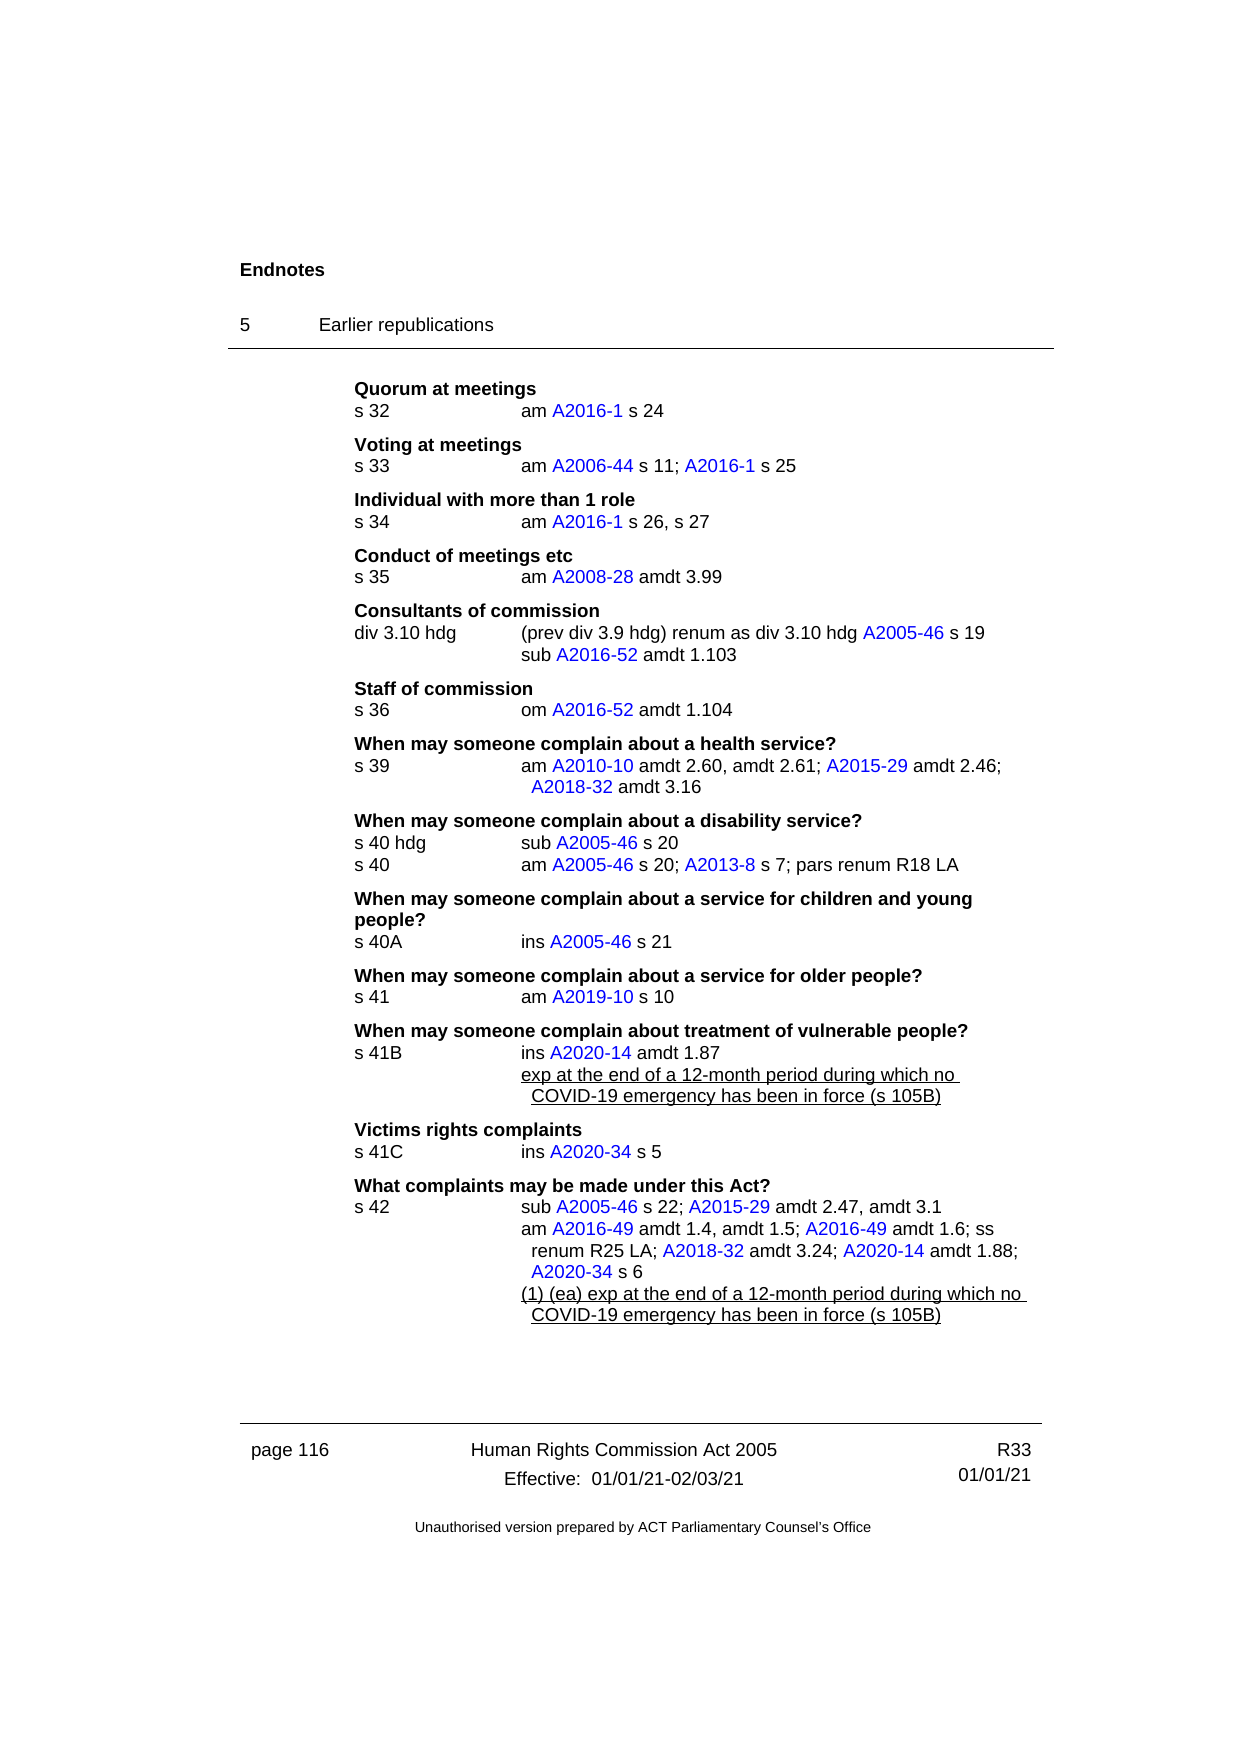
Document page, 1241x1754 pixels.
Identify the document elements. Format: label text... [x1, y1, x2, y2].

text Quorum at meetings [354, 378, 1042, 399]
text Staff of commission [354, 677, 1042, 699]
text (1) (ea) exp at the end of a 12-month period during which no COVID-19 emergency has been in force (s 105B) [354, 1282, 1042, 1326]
text s 40 hdg sub A2005-46 s 20 [354, 832, 1042, 853]
text div 3.10 hdg (prev div 3.9 hdg) renum as div 3.10 hdg A2005-46 s 19 [354, 622, 1042, 643]
text s 32 am A2016-1 s 24 [354, 399, 1042, 421]
text When may someone complain about a service for children and young people? [354, 887, 1042, 931]
text am A2016-49 amdt 1.4, amdt 1.5; A2016-49 amdt 1.6; ss renum R25 LA; A2018-32 amdt 3.24; A2020-14 amdt 1.88; A2020-34 s 6 [354, 1218, 1042, 1282]
text When may someone complain about a disability service? [354, 810, 1042, 832]
text s 42 sub A2005-46 s 22; A2015-29 amdt 2.47, amdt 3.1 [354, 1196, 1042, 1218]
text exp at the end of a 12-month period during which no COVID-19 emergency has been in force (s 105B) [354, 1063, 1042, 1107]
text Consultants of commission [354, 600, 1042, 622]
text s 33 am A2006-44 s 11; A2016-1 s 25 [354, 455, 1042, 477]
text s 36 om A2016-52 amdt 1.104 [354, 699, 1042, 721]
text s 41C ins A2020-34 s 5 [354, 1141, 1042, 1162]
text Conduct of meetings etc [354, 545, 1042, 566]
text Individual with more than 1 role [354, 489, 1042, 511]
text When may someone complain about treatment of vulnerable people? [354, 1020, 1042, 1042]
text Victims rights complaints [354, 1119, 1042, 1141]
text s 35 am A2008-28 amdt 3.99 [354, 566, 1042, 588]
text What complaints may be made under this Act? [354, 1175, 1042, 1196]
text s 34 am A2016-1 s 26, s 27 [354, 511, 1042, 532]
text Voting at meetings [354, 433, 1042, 455]
text s 41 am A2019-10 s 10 [354, 986, 1042, 1008]
text When may someone complain about a health service? [354, 733, 1042, 755]
text s 41B ins A2020-14 amdt 1.87 [354, 1042, 1042, 1063]
text s 39 am A2010-10 amdt 2.60, amdt 2.61; A2015-29 amdt 2.46; A2018-32 amdt 3.16 [354, 755, 1042, 798]
text s 40 am A2005-46 s 20; A2013-8 s 7; pars renum R18 LA [354, 853, 1042, 875]
text s 40A ins A2005-46 s 21 [354, 931, 1042, 952]
text sub A2016-52 amdt 1.103 [354, 643, 1042, 665]
text When may someone complain about a service for older people? [354, 965, 1042, 986]
